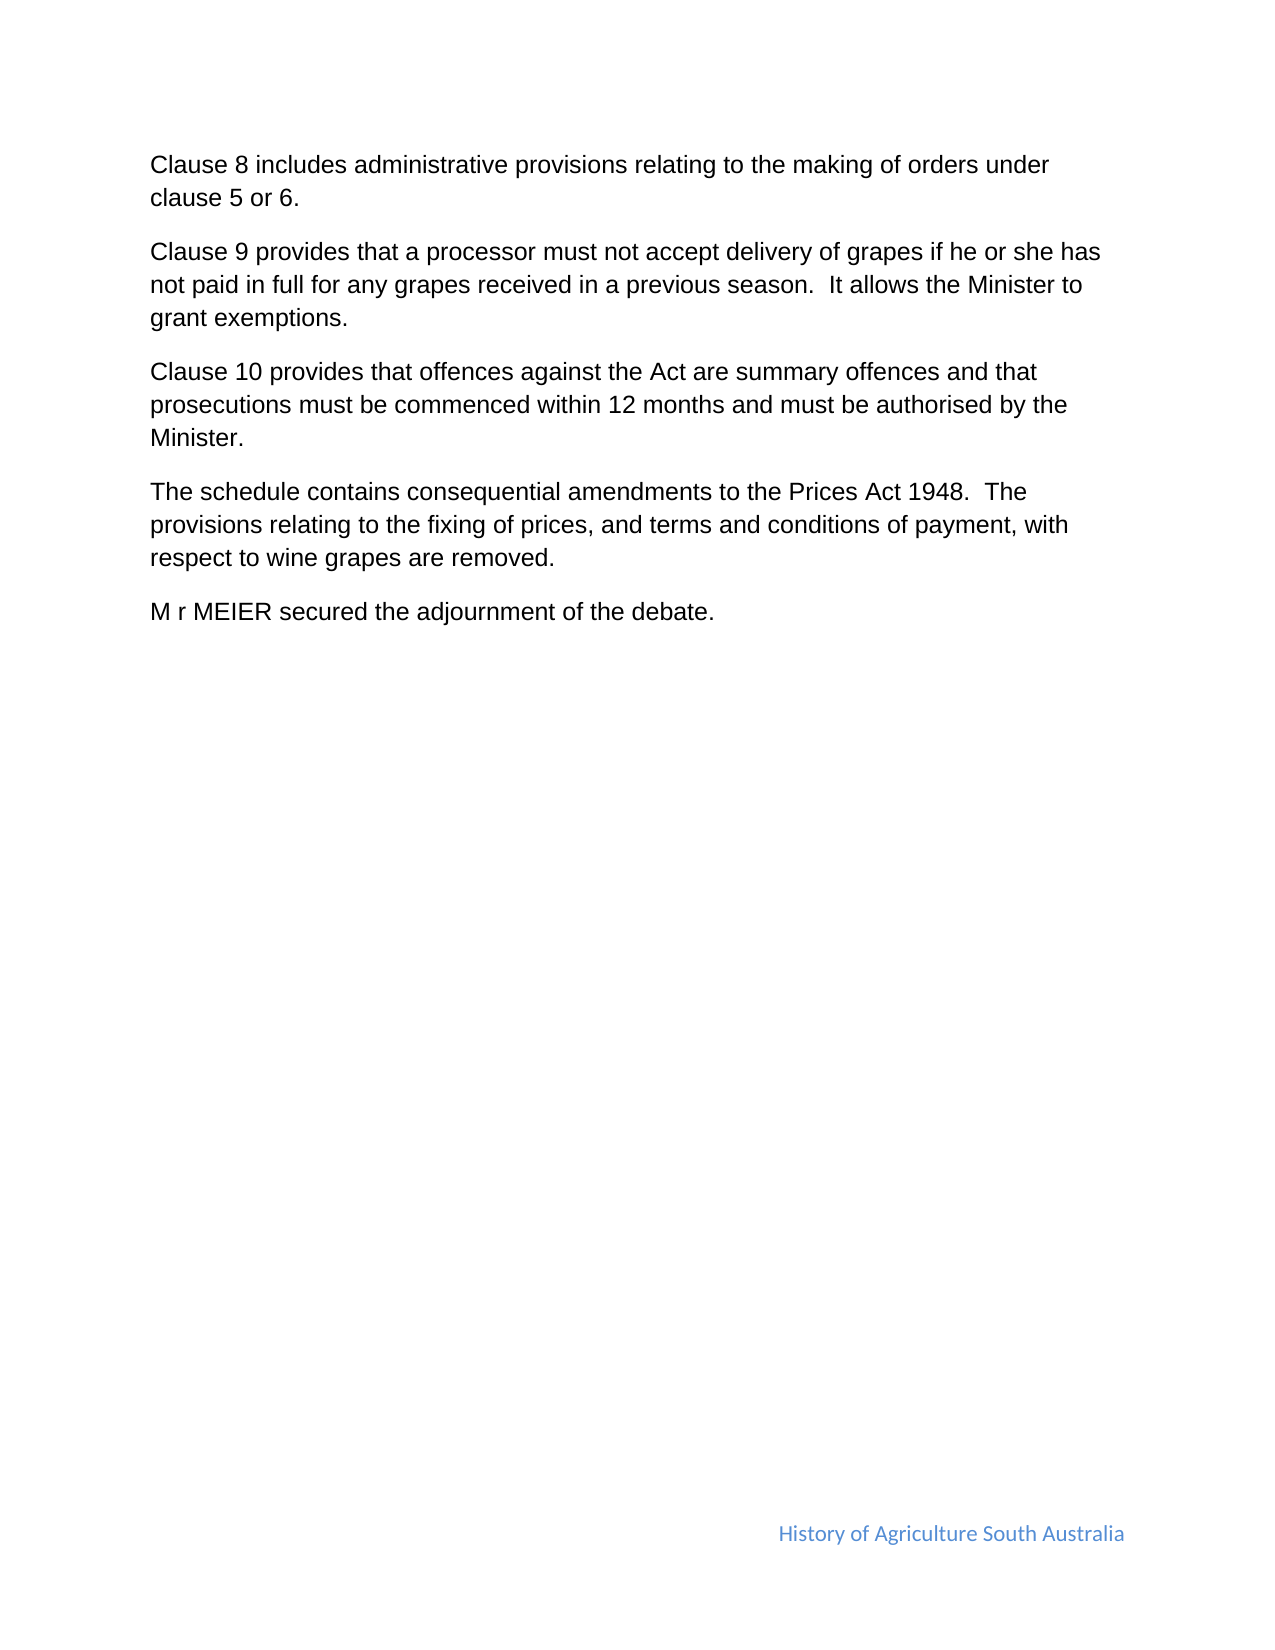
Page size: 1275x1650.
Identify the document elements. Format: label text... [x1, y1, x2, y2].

text Clause 8 includes administrative provisions relating to the making of orders under clause 5 or 6. [150, 150, 1125, 212]
text Clause 9 provides that a processor must not accept delivery of grapes if he or she has not paid in full for any grapes received in a previous season. It allows the Minister to grant exemptions. [150, 237, 1125, 332]
text The schedule contains consequential amendments to the Prices Act 1948. The provisions relating to the fixing of prices, and terms and conditions of payment, with respect to wine grapes are removed. [150, 477, 1125, 571]
text M r MEIER secured the adjournment of the debate. [150, 597, 1125, 625]
text Clause 10 provides that offences against the Act are summary offences and that prosecutions must be commenced within 12 months and must be authorised by the Minister. [150, 357, 1125, 452]
